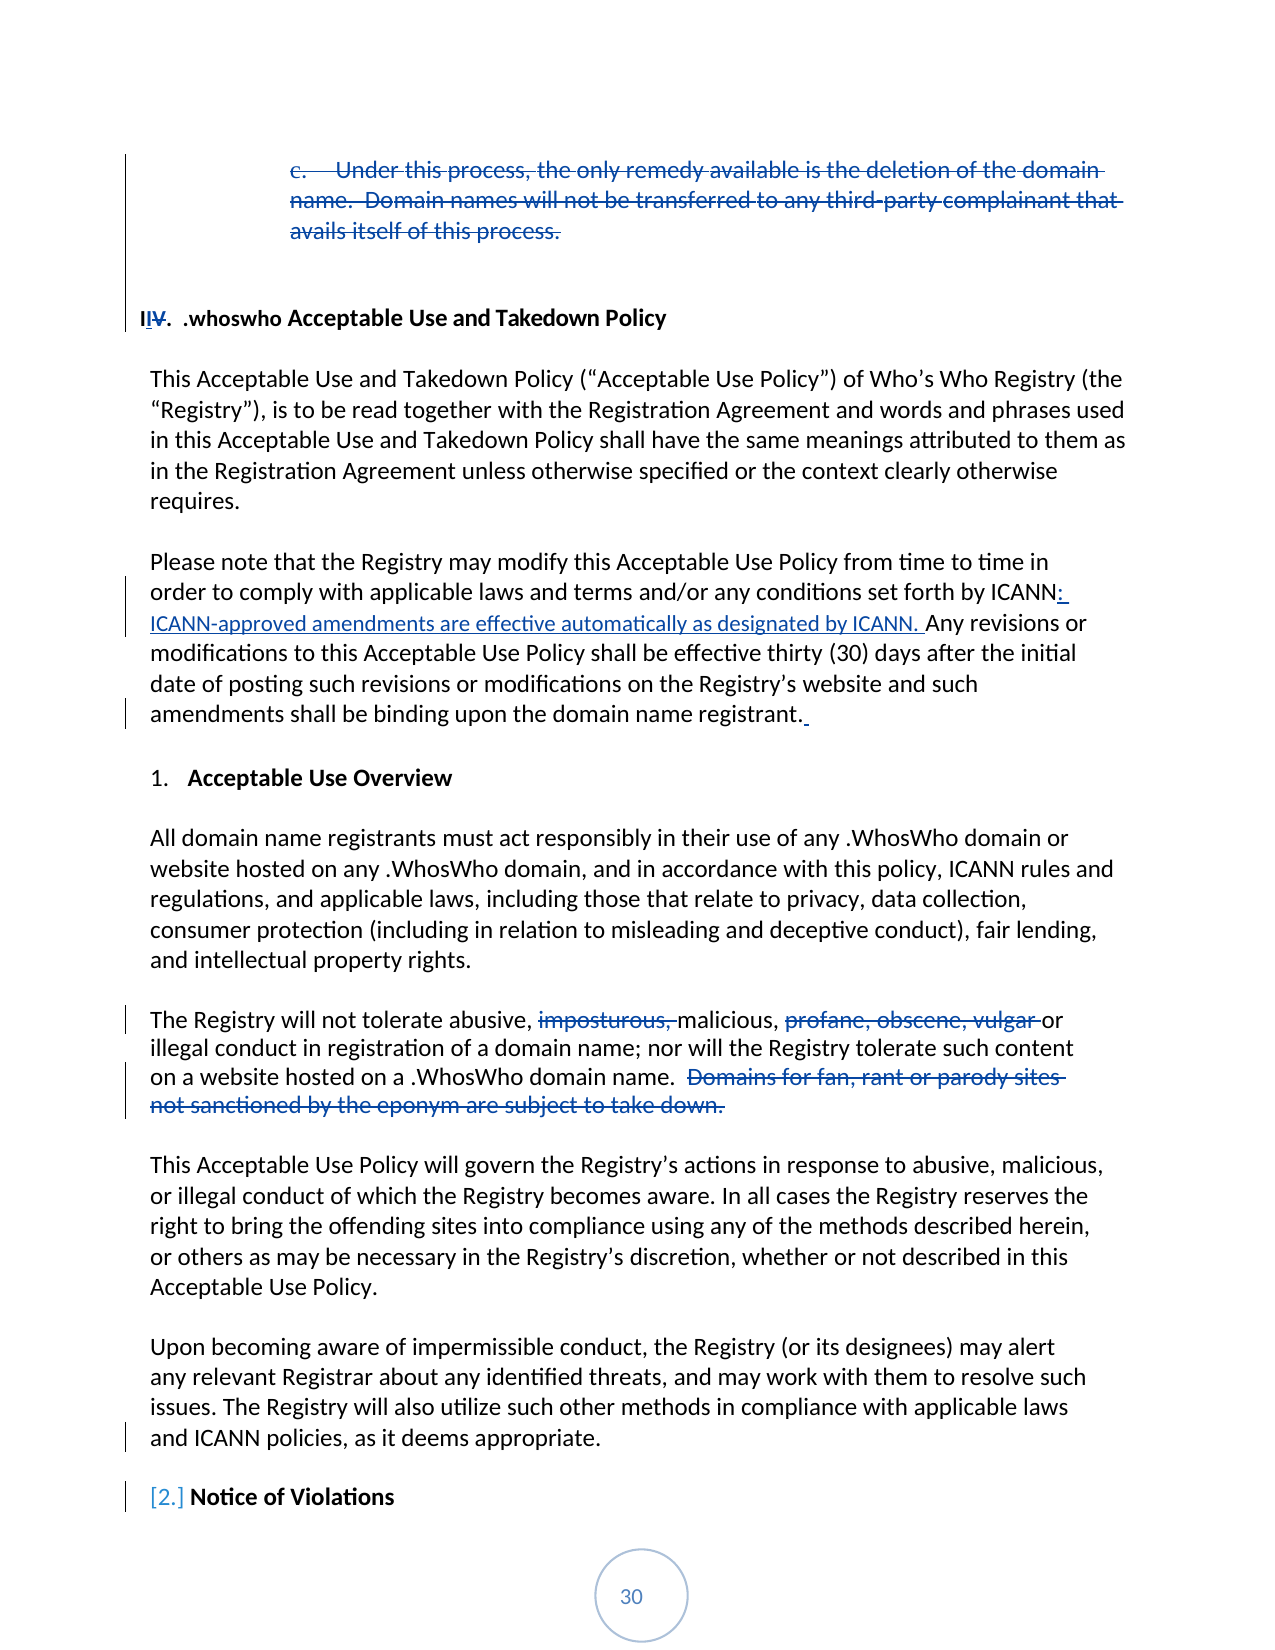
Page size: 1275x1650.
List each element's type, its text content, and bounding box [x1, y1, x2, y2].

text I. .whoswho Acceptable Use and Takedown Policy [139, 302, 1145, 332]
text Please note that the Registry may modify this Acceptable Use Policy from time to time in order to comply with applicable laws and terms and/or any conditions set forth by ICANNAny revisions or modifications to this Acceptable Use Policy shall be effective thirty (30) days after the initial date of posting such revisions or modifications on the Registry’s website and such amendments shall be binding upon the domain name registrant. [150, 546, 1107, 729]
list Acceptable Use Overview [150, 762, 1107, 792]
list Notice of Violations [150, 1481, 1146, 1512]
text This Acceptable Use and Takedown Policy (“Acceptable Use Policy”) of Who’s Who Registry (the “Registry”), is to be read together with the Registration Agreement and words and phrases used in this Acceptable Use and Takedown Policy shall have the same meanings attributed to them as in the Registration Agreement unless otherwise specified or the context clearly otherwise requires. [150, 363, 1138, 516]
text All domain name registrants must act responsibly in their use of any .WhosWho domain or website hosted on any .WhosWho domain, and in accordance with this policy, ICANN rules and regulations, and applicable laws, including those that relate to privacy, data collection, consumer protection (including in relation to misleading and deceptive conduct), fair lending, and intellectual property rights. [150, 822, 1117, 975]
text This Acceptable Use Policy will govern the Registry’s actions in response to abusive, malicious, or illegal conduct of which the Registry becomes aware. In all cases the Registry reserves the right to bring the offending sites into compliance using any of the methods described herein, or others as may be necessary in the Registry’s discretion, whether or not described in this Acceptable Use Policy. [150, 1149, 1112, 1302]
text Upon becoming aware of impermissible conduct, the Registry (or its designees) may alert any relevant Registrar about any identified threats, and may work with them to resolve such issues. The Registry will also utilize such other methods in compliance with applicable laws and ICANN policies, as it deems appropriate. [150, 1331, 1089, 1480]
text The Registry will not tolerate abusive, malicious, or illegal conduct in registration of a domain name; nor will the Registry tolerate such content on a website hosted on a .WhosWho domain name. [150, 1005, 1090, 1119]
